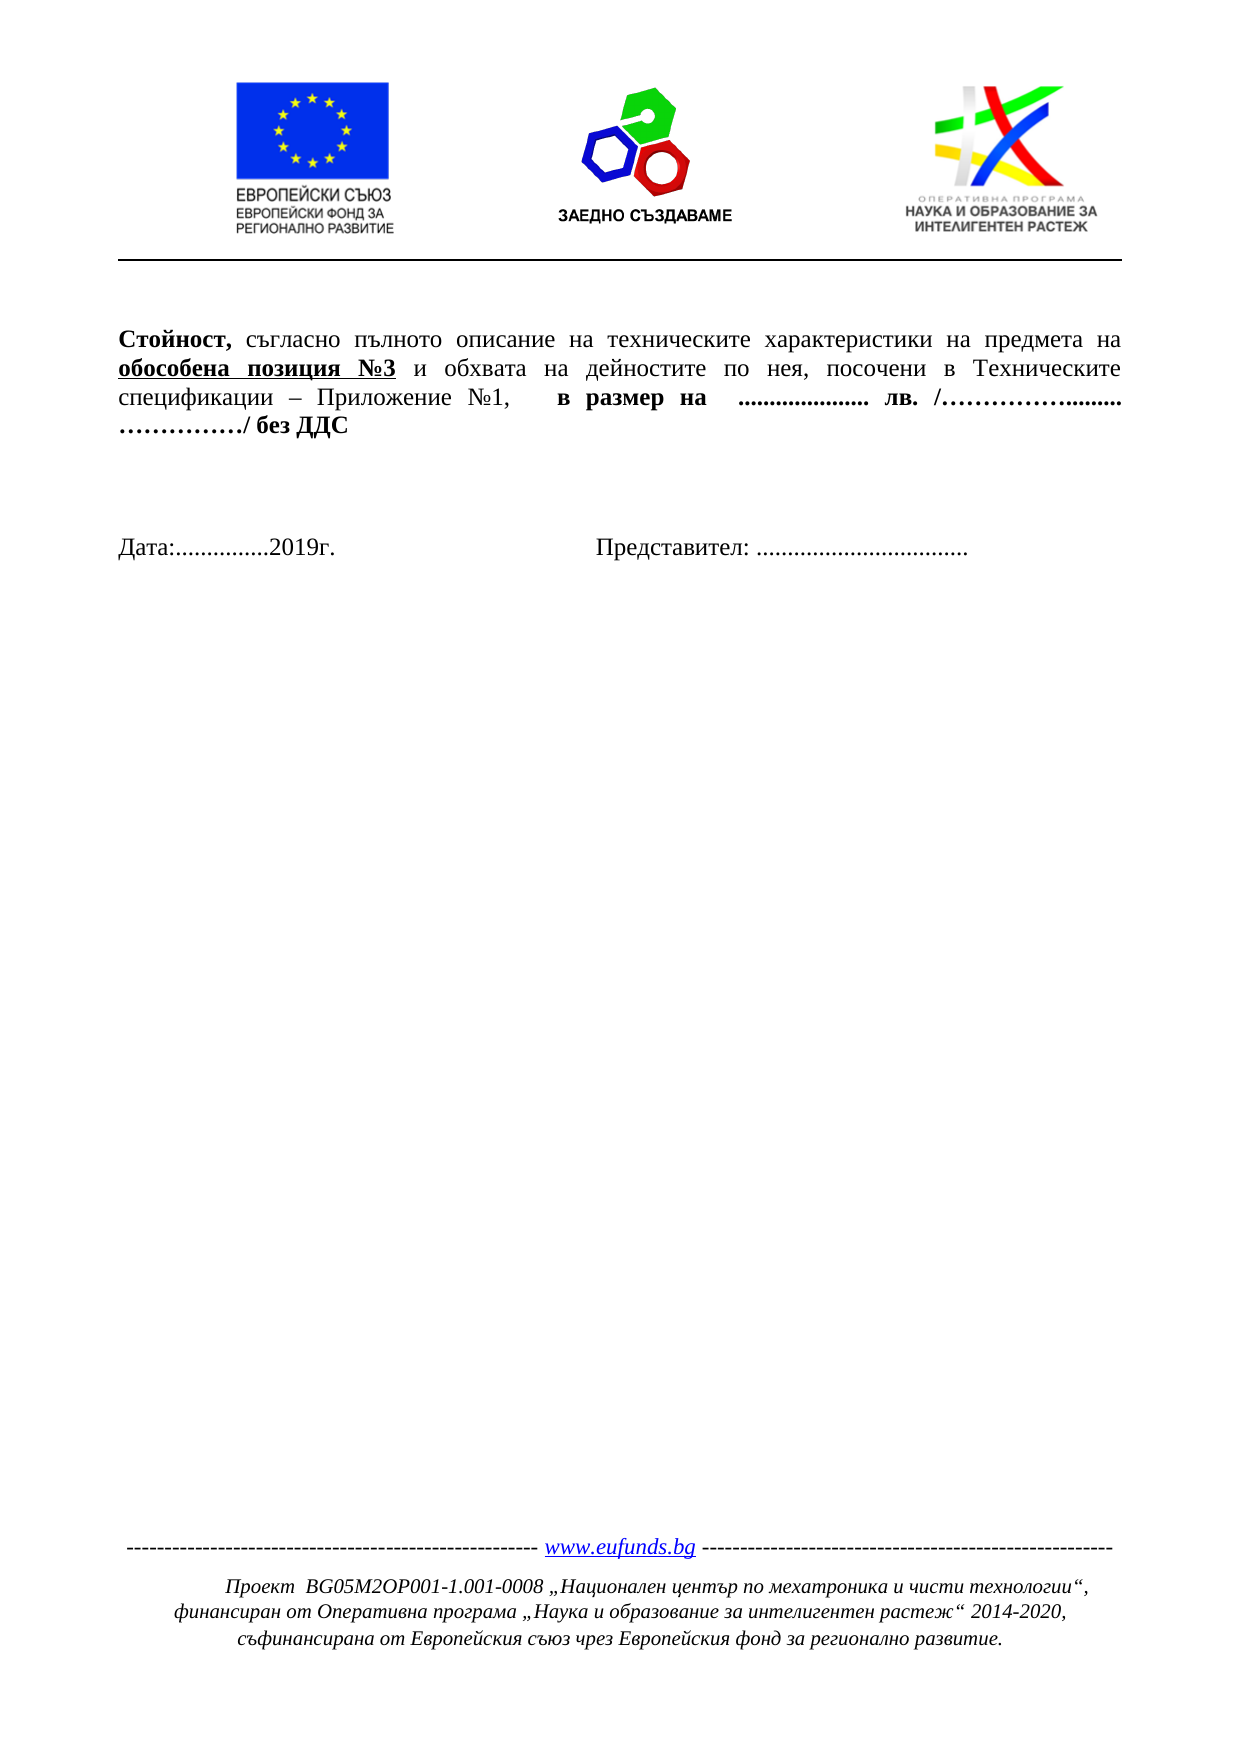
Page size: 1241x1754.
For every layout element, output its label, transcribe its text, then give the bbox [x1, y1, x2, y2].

picture [897, 74, 1110, 244]
text Дата:...............2019г. Представител: .................................. [118, 532, 1122, 589]
text Стойност, съгласно пълното описание на техническите характеристики на предмета на обособена позиция №3 и обхвата на дейностите по нея, посочени в Техническите спецификации – Приложение №1, в размер на ..................... лв. /…………….........……………/ без ДДС [118, 382, 1122, 439]
picture [546, 75, 747, 234]
picture [222, 73, 404, 257]
